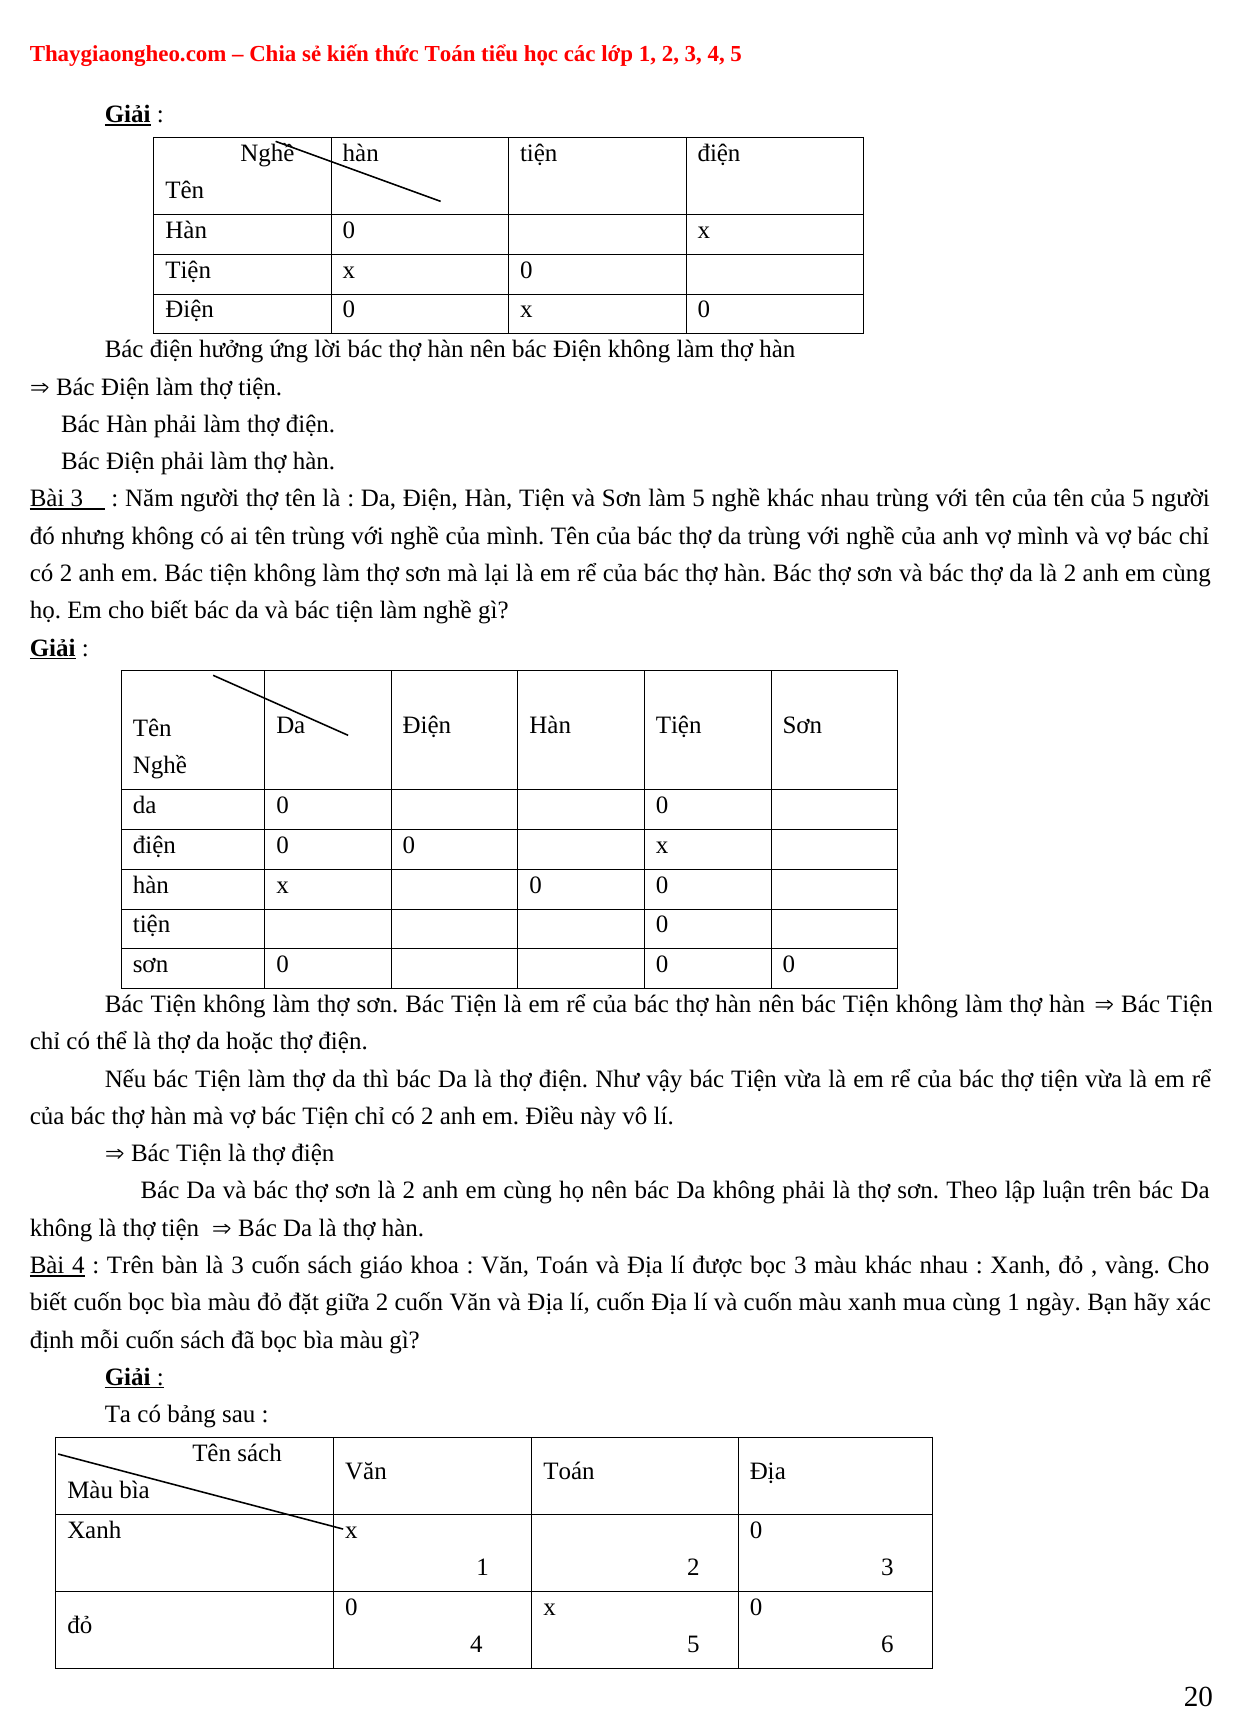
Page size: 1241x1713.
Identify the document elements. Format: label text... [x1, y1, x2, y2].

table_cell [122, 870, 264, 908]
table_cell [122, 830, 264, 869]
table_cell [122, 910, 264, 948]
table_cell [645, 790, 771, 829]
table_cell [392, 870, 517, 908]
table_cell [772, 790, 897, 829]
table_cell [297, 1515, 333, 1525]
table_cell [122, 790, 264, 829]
text Bài 3 : Năm người thợ tên là : Da, Điện, Hàn, Tiện và Sơn làm 5 nghề khác nhau trùng với tên của tên của 5 người đó nhưng không có ai tên trùng với nghề của mình. Tên của bác thợ da trùng với nghề của anh vợ mình và vợ bác chỉ có 2 anh em. Bác tiện không làm thợ sơn mà lại là em rể của bác thợ hàn. Bác thợ sơn và bác thợ da là 2 anh em cùng họ. Em cho biết bác da và bác tiện làm nghề gì? [29, 483, 1213, 624]
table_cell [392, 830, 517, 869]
text Bác Điện làm thợ tiện. [29, 372, 1213, 400]
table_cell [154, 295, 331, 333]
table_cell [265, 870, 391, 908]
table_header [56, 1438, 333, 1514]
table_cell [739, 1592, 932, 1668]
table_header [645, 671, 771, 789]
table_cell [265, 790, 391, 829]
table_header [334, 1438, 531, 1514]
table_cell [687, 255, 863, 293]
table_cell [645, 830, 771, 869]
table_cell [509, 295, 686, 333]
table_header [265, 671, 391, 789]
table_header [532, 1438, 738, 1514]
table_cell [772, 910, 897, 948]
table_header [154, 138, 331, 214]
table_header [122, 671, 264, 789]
text Bài 4 : Trên bàn là 3 cuốn sách giáo khoa : Văn, Toán và Địa lí được bọc 3 màu khác nhau : Xanh, đỏ , vàng. Cho biết cuốn bọc bìa màu đỏ đặt giữa 2 cuốn Văn và Địa lí, cuốn Địa lí và cuốn màu xanh mua cùng 1 ngày. Bạn hãy xác định mỗi cuốn sách đã bọc bìa màu gì? [29, 1250, 1213, 1353]
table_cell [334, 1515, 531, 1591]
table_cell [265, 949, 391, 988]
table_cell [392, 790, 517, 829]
text Bác Tiện không làm thợ sơn. Bác Tiện là em rể của bác thợ hàn nên bác Tiện không làm thợ hàn Bác Tiện chỉ có thể là thợ da hoặc thợ điện. [29, 989, 1213, 1055]
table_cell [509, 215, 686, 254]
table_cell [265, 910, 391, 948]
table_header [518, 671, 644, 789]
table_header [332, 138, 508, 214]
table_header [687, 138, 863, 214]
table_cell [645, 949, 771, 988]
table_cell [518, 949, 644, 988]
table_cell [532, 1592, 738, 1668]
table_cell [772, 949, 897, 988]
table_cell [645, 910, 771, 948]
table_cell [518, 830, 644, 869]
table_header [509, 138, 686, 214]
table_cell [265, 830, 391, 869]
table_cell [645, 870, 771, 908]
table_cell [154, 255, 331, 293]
text Giải : [29, 99, 1213, 128]
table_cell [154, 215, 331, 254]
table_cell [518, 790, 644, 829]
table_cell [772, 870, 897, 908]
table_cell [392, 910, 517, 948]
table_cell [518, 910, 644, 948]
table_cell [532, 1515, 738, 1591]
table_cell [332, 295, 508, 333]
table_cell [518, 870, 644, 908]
text Giải : [29, 1362, 1213, 1391]
text Giải : [29, 633, 1213, 661]
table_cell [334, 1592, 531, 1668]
text Bác điện hưởng ứng lời bác thợ hàn nên bác Điện không làm thợ hàn [29, 334, 1213, 363]
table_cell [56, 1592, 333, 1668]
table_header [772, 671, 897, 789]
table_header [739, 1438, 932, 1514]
text Bác Da và bác thợ sơn là 2 anh em cùng họ nên bác Da không phải là thợ sơn. Theo lập luận trên bác Da không là thợ tiện Bác Da là thợ hàn. [29, 1176, 1213, 1242]
text Ta có bảng sau : [29, 1399, 1213, 1428]
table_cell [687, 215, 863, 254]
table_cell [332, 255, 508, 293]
text Nếu bác Tiện làm thợ da thì bác Da là thợ điện. Như vậy bác Tiện vừa là em rể của bác thợ tiện vừa là em rể của bác thợ hàn mà vợ bác Tiện chỉ có 2 anh em. Điều này vô lí. [29, 1064, 1213, 1130]
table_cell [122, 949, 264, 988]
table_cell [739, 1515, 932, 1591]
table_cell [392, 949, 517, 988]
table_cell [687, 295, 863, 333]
text Bác Điện phải làm thợ hàn. [29, 446, 1213, 475]
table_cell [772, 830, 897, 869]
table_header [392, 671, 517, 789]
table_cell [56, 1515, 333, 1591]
text Bác Tiện là thợ điện [29, 1138, 1213, 1167]
text Bác Hàn phải làm thợ điện. [29, 409, 1213, 438]
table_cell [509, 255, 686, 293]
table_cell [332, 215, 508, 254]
